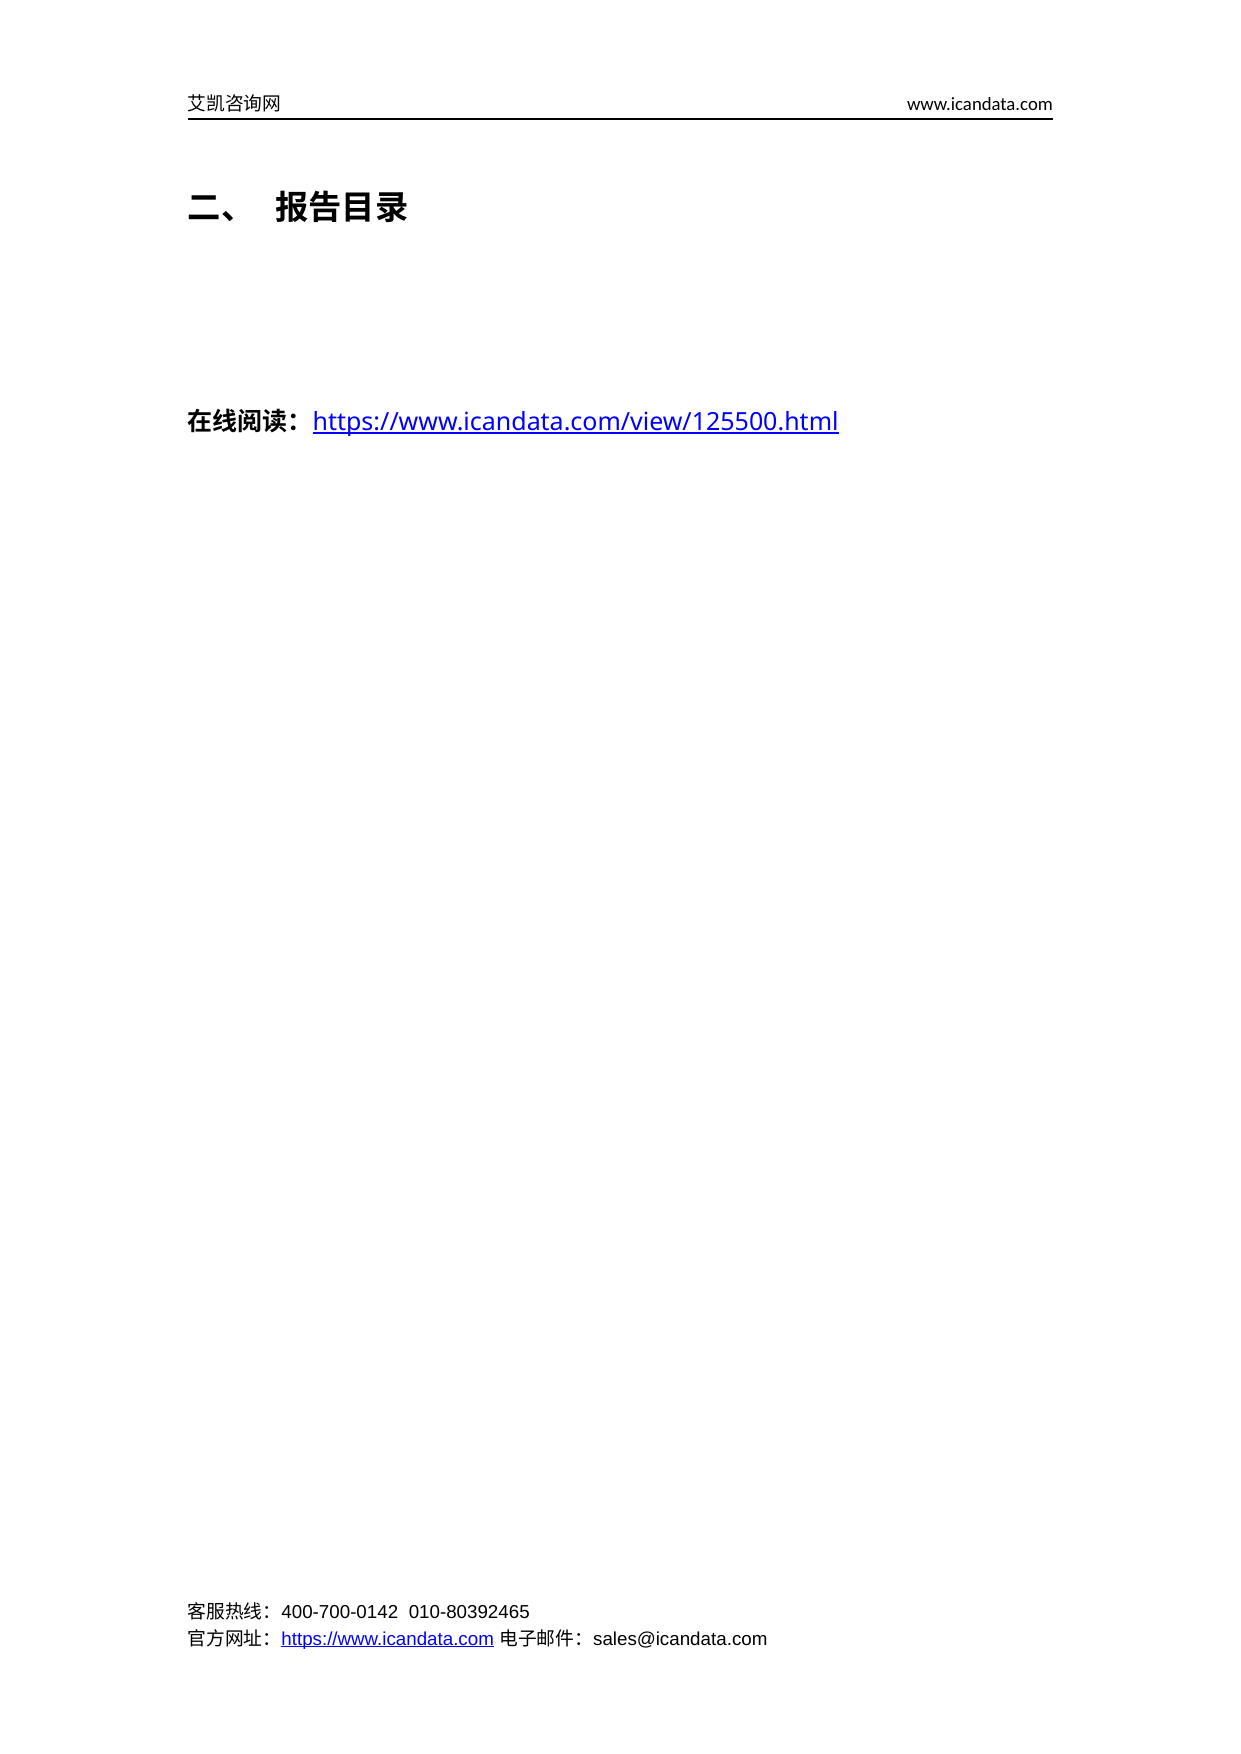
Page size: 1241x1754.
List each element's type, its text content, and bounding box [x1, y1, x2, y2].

subtitle 报告目录 [187, 172, 1053, 237]
text 在线阅读：https://www.icandata.com/view/125500.html [187, 387, 1053, 452]
